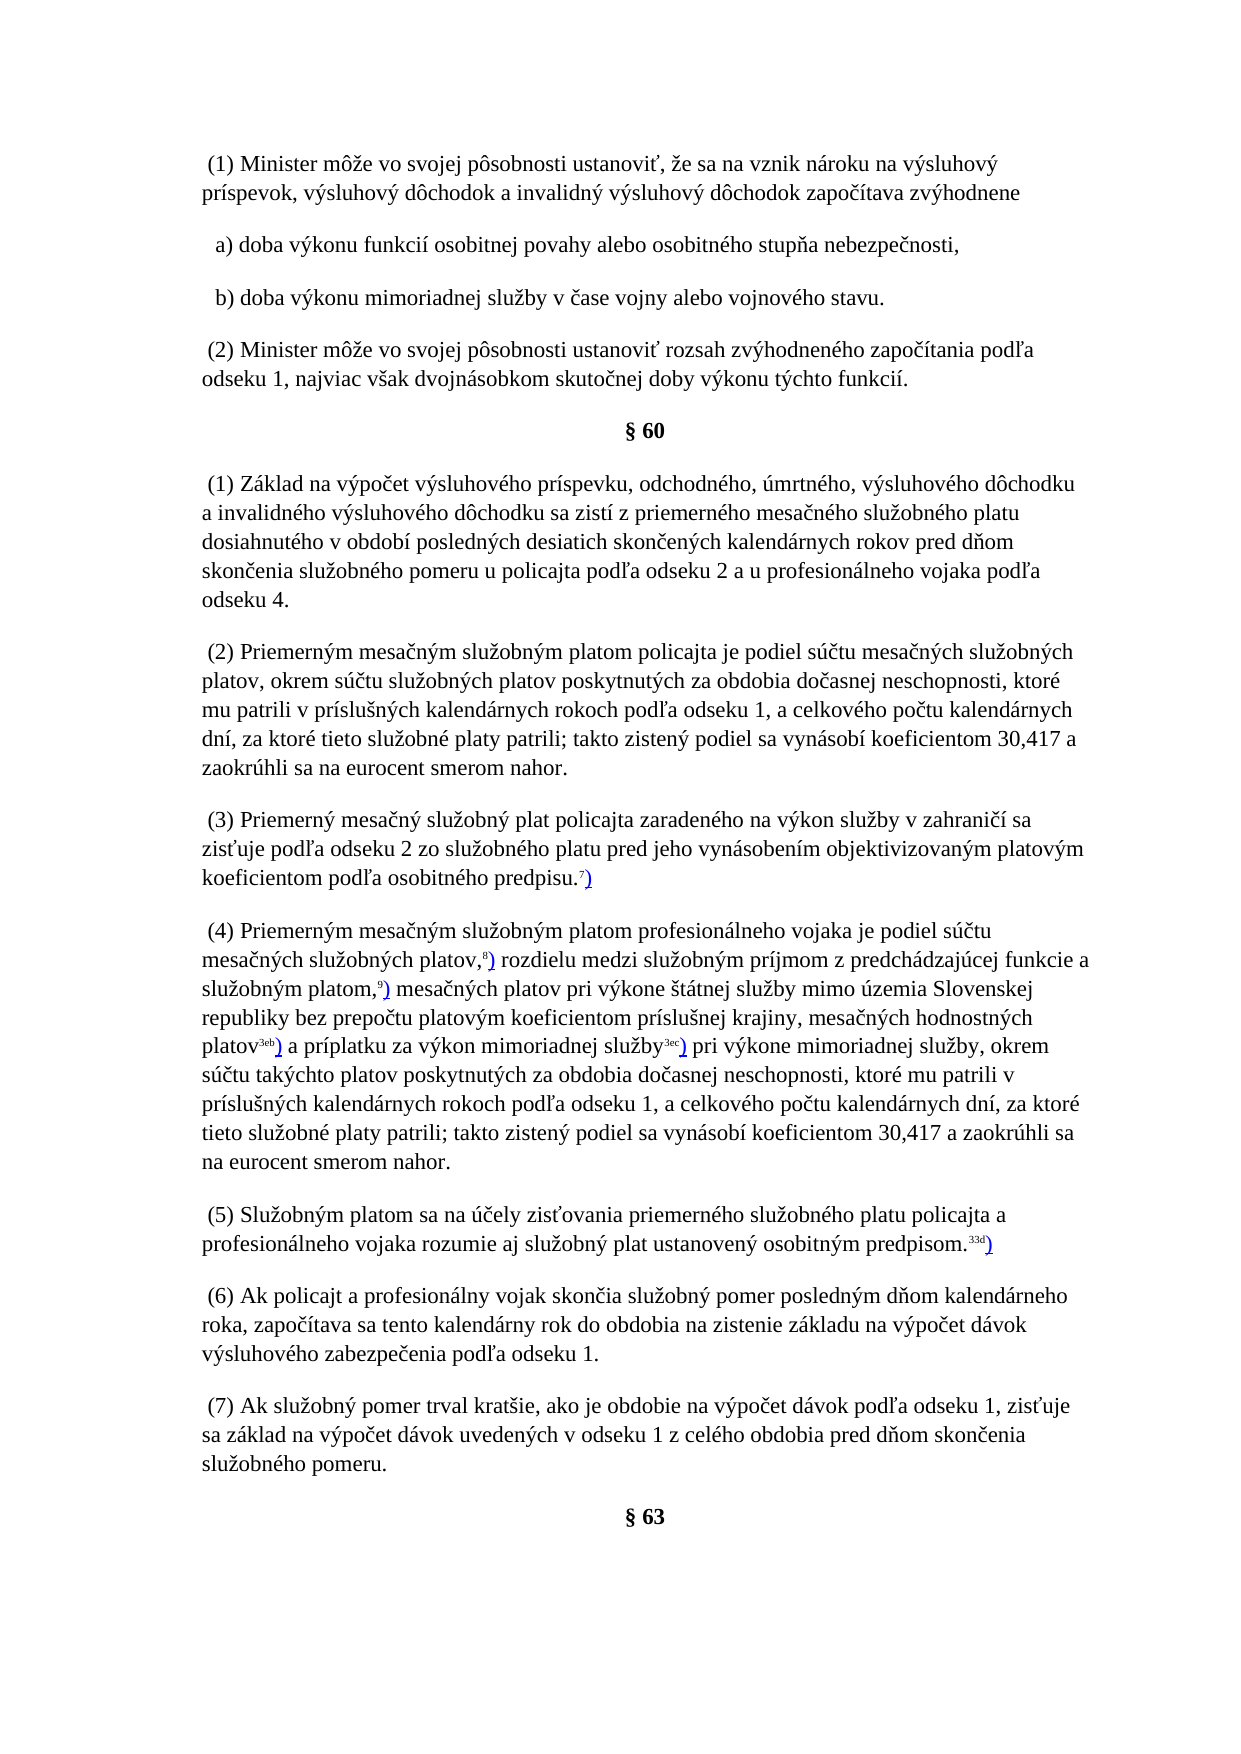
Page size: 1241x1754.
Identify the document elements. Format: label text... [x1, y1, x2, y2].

text (5) Služobným platom sa na účely zisťovania priemerného služobného platu policajta a profesionálneho vojaka rozumie aj služobný plat ustanovený osobitným predpisom.33d) [202, 1201, 1090, 1256]
text (4) Priemerným mesačným služobným platom profesionálneho vojaka je podiel súčtu mesačných služobných platov,8) rozdielu medzi služobným príjmom z predchádzajúcej funkcie a služobným platom,9) mesačných platov pri výkone štátnej služby mimo územia Slovenskej republiky bez prepočtu platovým koeficientom príslušnej krajiny, mesačných hodnostných platov3eb) a príplatku za výkon mimoriadnej služby3ec) pri výkone mimoriadnej služby, okrem súčtu takýchto platov poskytnutých za obdobia dočasnej neschopnosti, ktoré mu patrili v príslušných kalendárnych rokoch podľa odseku 1, a celkového počtu kalendárnych dní, za ktoré tieto služobné platy patrili; takto zistený podiel sa vynásobí koeficientom 30,417 a zaokrúhli sa na eurocent smerom nahor. [202, 917, 1090, 1175]
text (2) Minister môže vo svojej pôsobnosti ustanoviť rozsah zvýhodneného započítania podľa odseku 1, najviac však dvojnásobkom skutočnej doby výkonu týchto funkcií. [202, 336, 1090, 391]
text § 60 [194, 417, 1090, 444]
text b) doba výkonu mimoriadnej služby v čase vojny alebo vojnového stavu. [209, 284, 1090, 310]
text (7) Ak služobný pomer trval kratšie, ako je obdobie na výpočet dávok podľa odseku 1, zisťuje sa základ na výpočet dávok uvedených v odseku 1 z celého obdobia pred dňom skončenia služobného pomeru. [202, 1392, 1090, 1477]
text (6) Ak policajt a profesionálny vojak skončia služobný pomer posledným dňom kalendárneho roka, započítava sa tento kalendárny rok do obdobia na zistenie základu na výpočet dávok výsluhového zabezpečenia podľa odseku 1. [202, 1282, 1090, 1366]
text (2) Priemerným mesačným služobným platom policajta je podiel súčtu mesačných služobných platov, okrem súčtu služobných platov poskytnutých za obdobia dočasnej neschopnosti, ktoré mu patrili v príslušných kalendárnych rokoch podľa odseku 1, a celkového počtu kalendárnych dní, za ktoré tieto služobné platy patrili; takto zistený podiel sa vynásobí koeficientom 30,417 a zaokrúhli sa na eurocent smerom nahor. [202, 638, 1090, 780]
text (1) Minister môže vo svojej pôsobnosti ustanoviť, že sa na vznik nároku na výsluhový príspevok, výsluhový dôchodok a invalidný výsluhový dôchodok započítava zvýhodnene [202, 150, 1090, 205]
text a) doba výkonu funkcií osobitnej povahy alebo osobitného stupňa nebezpečnosti, [209, 231, 1090, 258]
text § 63 [194, 1503, 1090, 1529]
text (3) Priemerný mesačný služobný plat policajta zaradeného na výkon služby v zahraničí sa zisťuje podľa odseku 2 zo služobného platu pred jeho vynásobením objektivizovaným platovým koeficientom podľa osobitného predpisu.7) [202, 806, 1090, 891]
text (1) Základ na výpočet výsluhového príspevku, odchodného, úmrtného, výsluhového dôchodku a invalidného výsluhového dôchodku sa zistí z priemerného mesačného služobného platu dosiahnutého v období posledných desiatich skončených kalendárnych rokov pred dňom skončenia služobného pomeru u policajta podľa odseku 2 a u profesionálneho vojaka podľa odseku 4. [202, 470, 1090, 612]
